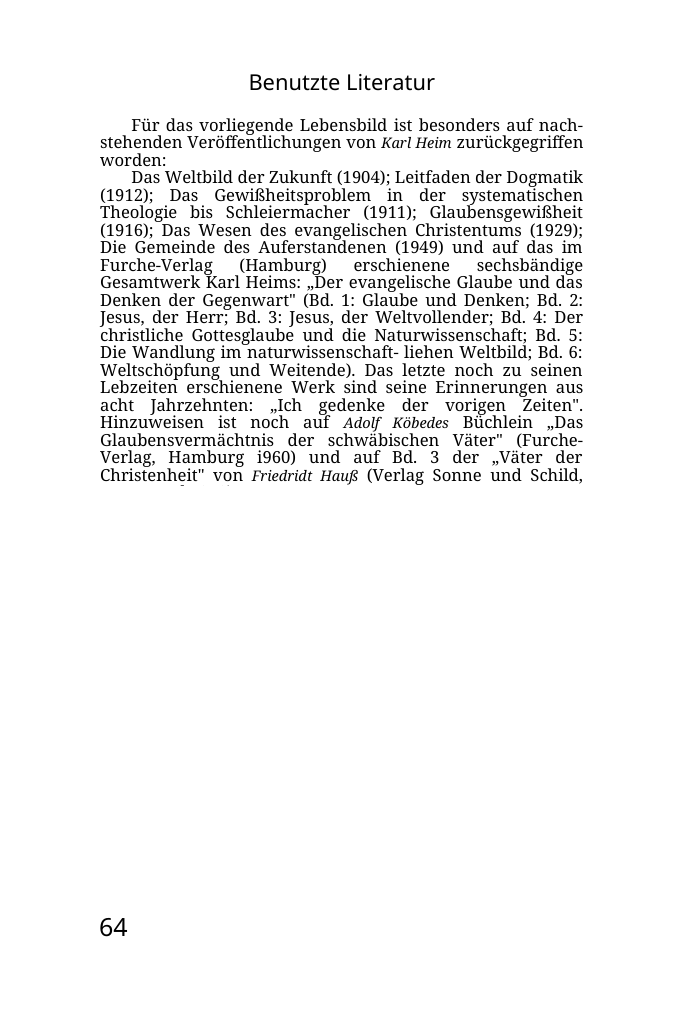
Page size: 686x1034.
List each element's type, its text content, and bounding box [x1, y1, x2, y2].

text 64 [99, 916, 128, 941]
subtitle Benutzte Literatur [100, 72, 583, 94]
text Für das vorliegende Lebensbild ist besonders auf nach- stehenden Veröffentlichungen von Karl Heim zurückgegriffen worden: [100, 117, 583, 169]
text Das Weltbild der Zukunft (1904); Leitfaden der Dogmatik (1912); Das Gewißheitsproblem in der systematischen Theologie bis Schleiermacher (1911); Glaubensgewißheit (1916); Das Wesen des evangelischen Christentums (1929); Die Gemeinde des Auferstandenen (1949) und auf das im Furche-Verlag (Hamburg) erschienene sechsbändige Gesamtwerk Karl Heims: „Der evangelische Glaube und das Denken der Gegenwart" (Bd. 1: Glaube und Denken; Bd. 2: Jesus, der Herr; Bd. 3: Jesus, der Weltvollender; Bd. 4: Der christliche Gottesglaube und die Naturwissenschaft; Bd. 5: Die Wandlung im naturwissenschaft- liehen Weltbild; Bd. 6: Weltschöpfung und Weitende). Das letzte noch zu seinen Lebzeiten erschienene Werk sind seine Erinnerungen aus acht Jahrzehnten: „Ich gedenke der vorigen Zeiten". Hinzuweisen ist noch auf Adolf Köbedes Büchlein „Das Glaubensvermächtnis der schwäbischen Väter" (Furche-Verlag, Hamburg i960) und auf Bd. 3 der „Väter der Christenheit" von Friedridt Hauß (Verlag Sonne und Schild, Wuppertal 1959). [100, 169, 583, 486]
